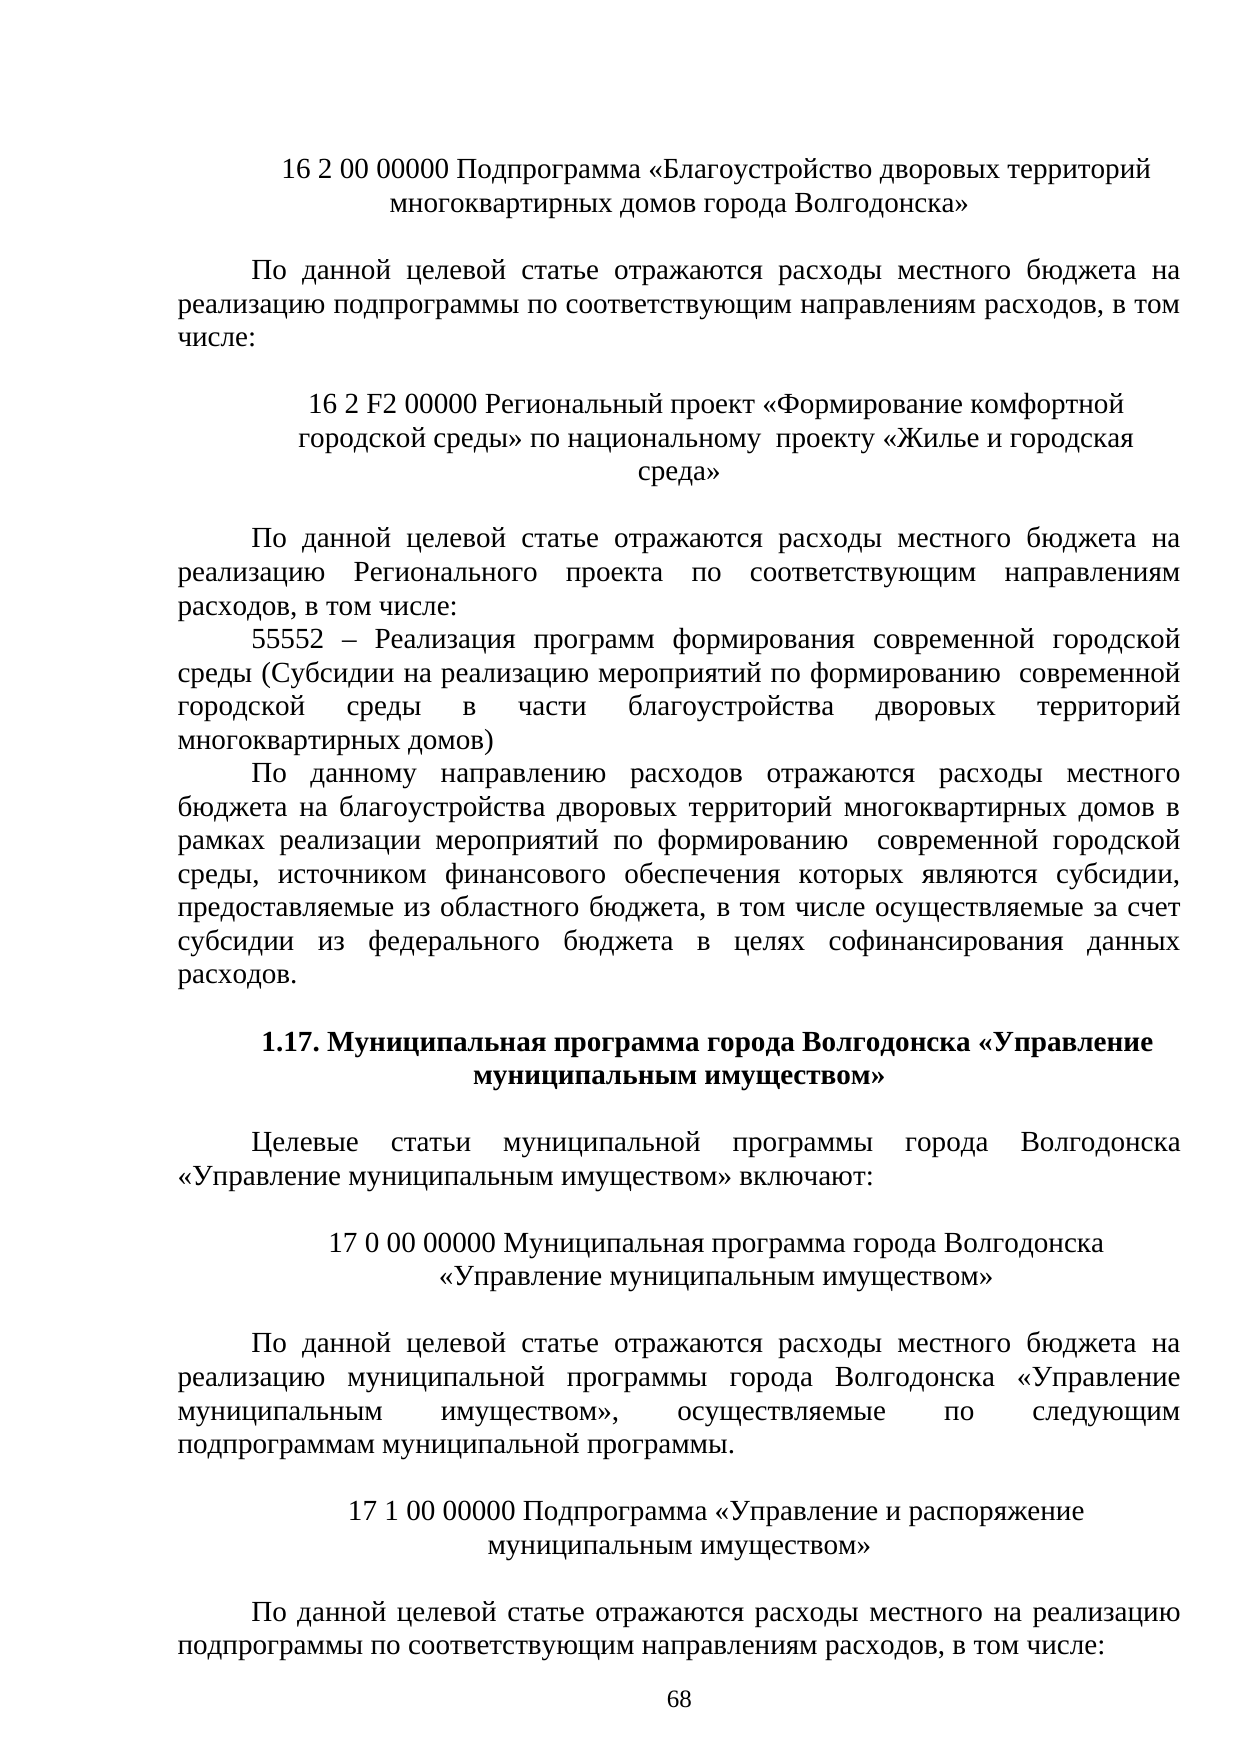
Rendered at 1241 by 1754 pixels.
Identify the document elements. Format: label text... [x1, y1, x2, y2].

text По данной целевой статье отражаются расходы местного бюджета на реализацию подпрограммы по соответствующим направлениям расходов, в том числе: [177, 252, 1181, 353]
text По данной целевой статье отражаются расходы местного бюджета на реализацию муниципальной программы города Волгодонска «Управление муниципальным имуществом», осуществляемые по следующим подпрограммам муниципальной программы. [177, 1326, 1181, 1460]
text 55552 – Реализация программ формирования современной городской среды (Субсидии на реализацию мероприятий по формированию современной городской среды в части благоустройства дворовых территорий многоквартирных домов) [177, 621, 1181, 755]
text Целевые статьи муниципальной программы города Волгодонска «Управление муниципальным имуществом» включают: [177, 1124, 1181, 1191]
text городской среды» по национальному проекту «Жилье и городская среда» [177, 420, 1181, 487]
text 1.17. Муниципальная программа города Волгодонска «Управление муниципальным имуществом» [177, 1024, 1181, 1091]
text «Управление муниципальным имуществом» [177, 1258, 1181, 1292]
text 16 2 00 00000 Подпрограмма «Благоустройство дворовых территорий многоквартирных домов города Волгодонска» [177, 152, 1181, 219]
text 17 0 00 00000 Муниципальная программа города Волгодонска [177, 1225, 1181, 1258]
text 16 2 F2 00000 Региональный проект «Формирование комфортной [177, 386, 1181, 420]
text По данному направлению расходов отражаются расходы местного бюджета на благоустройства дворовых территорий многоквартирных домов в рамках реализации мероприятий по формированию современной городской среды, источником финансового обеспечения которых являются субсидии, предоставляемые из областного бюджета, в том числе осуществляемые за счет субсидии из федерального бюджета в целях софинансирования данных расходов. [177, 755, 1181, 990]
text По данной целевой статье отражаются расходы местного на реализацию подпрограммы по соответствующим направлениям расходов, в том числе: [177, 1594, 1181, 1661]
text 17 1 00 00000 Подпрограмма «Управление и распоряжение муниципальным имуществом» [177, 1493, 1181, 1560]
